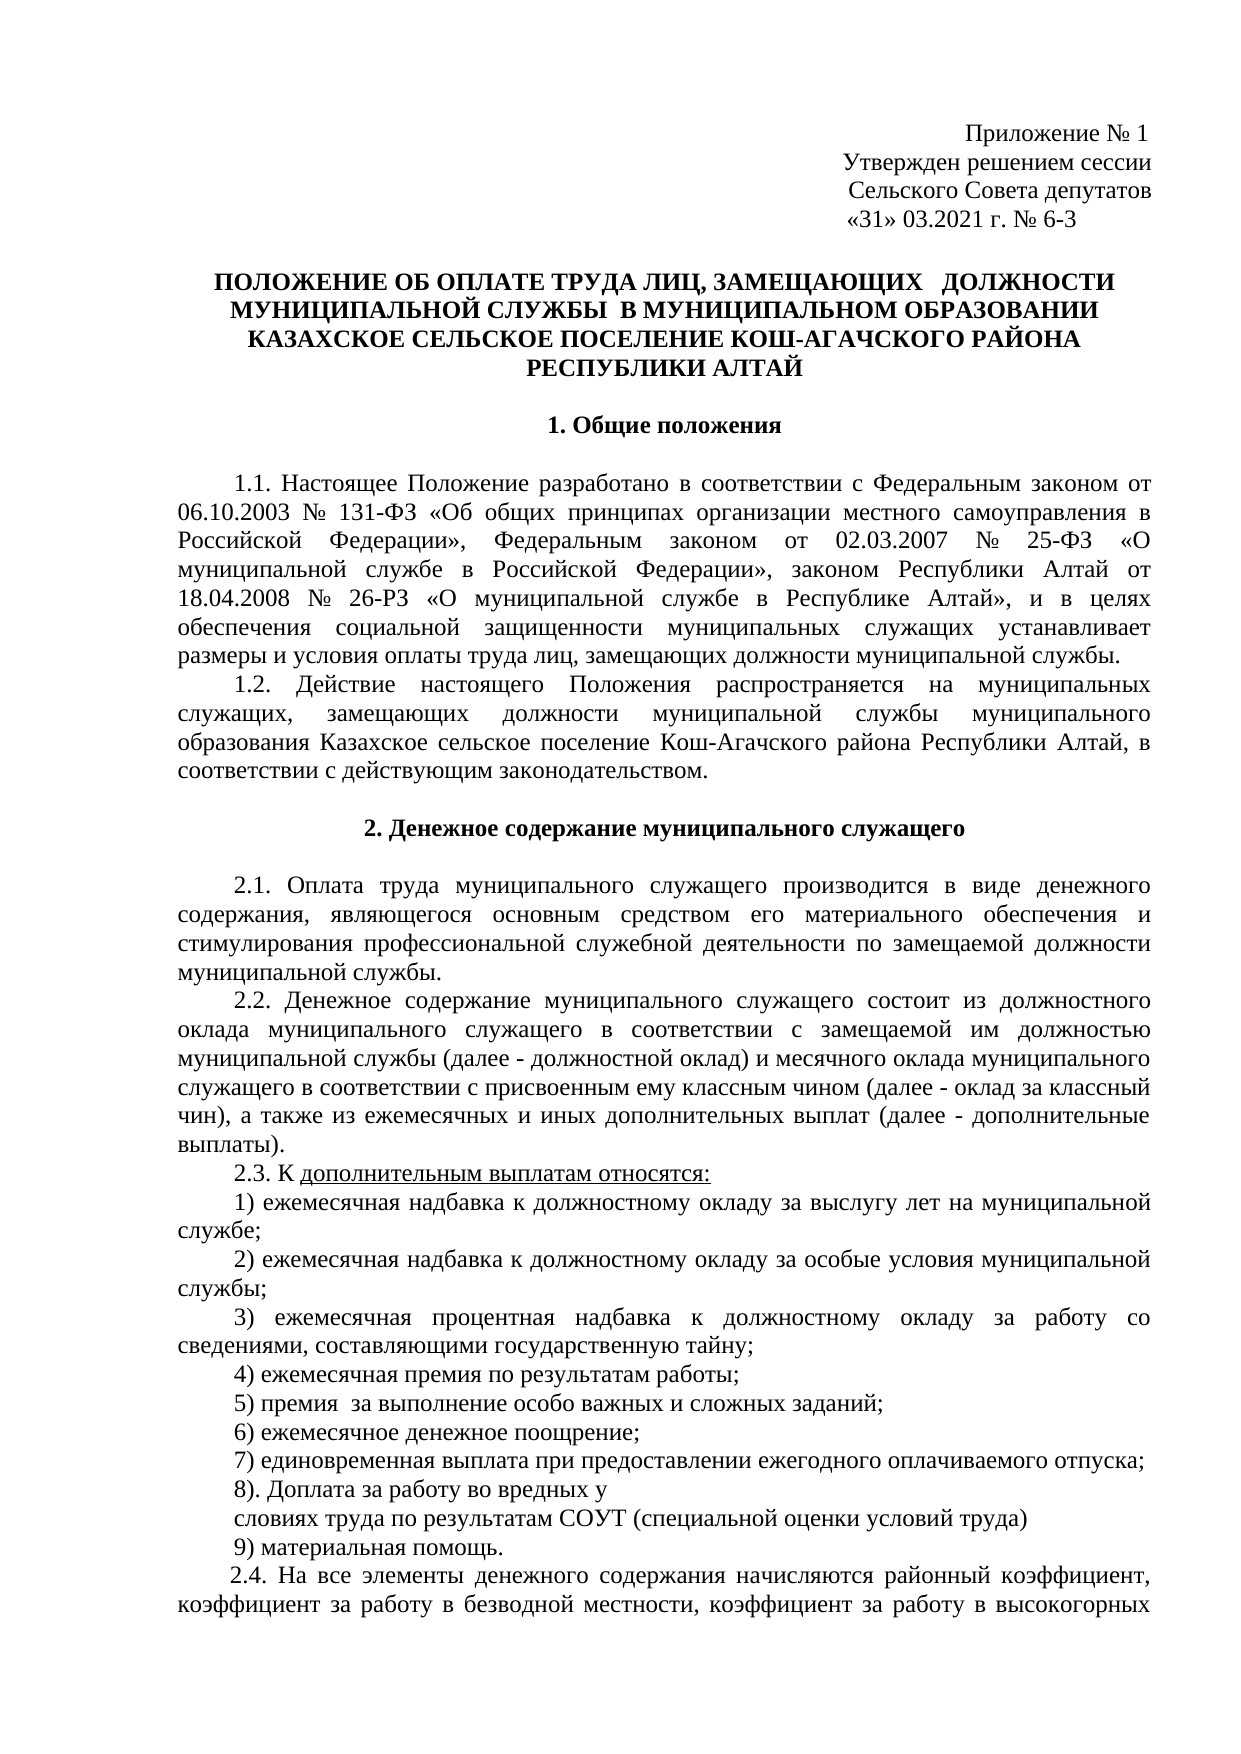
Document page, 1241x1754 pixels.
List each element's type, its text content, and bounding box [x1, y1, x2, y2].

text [177, 1560, 1152, 1618]
text 7) единовременная выплата при предоставлении ежегодного оплачиваемого отпуска; [177, 1445, 1152, 1474]
text 1) ежемесячная надбавка к должностному окладу за выслугу лет на муниципальной службе; [177, 1187, 1152, 1244]
text 2) ежемесячная надбавка к должностному окладу за особые условия муниципальной службы; [177, 1244, 1152, 1302]
text 9) материальная помощь. [177, 1532, 1152, 1560]
text 8). Доплата за работу во вредных у [177, 1474, 1152, 1503]
text 4) ежемесячная премия по результатам работы; [177, 1359, 1152, 1388]
text ПОЛОЖЕНИЕ ОБ ОПЛАТЕ ТРУДА ЛИЦ, ЗАМЕЩАЮЩИХ ДОЛЖНОСТИ МУНИЦИПАЛЬНОЙ СЛУЖБЫ В МУНИЦИПАЛЬНОМ ОБРАЗОВАНИИ КАЗАХСКОЕ СЕЛЬСКОЕ ПОСЕЛЕНИЕ КОШ-АГАЧСКОГО РАЙОНА РЕСПУБЛИКИ АЛТАЙ [177, 267, 1152, 382]
text словиях труда по результатам СОУТ (специальной оценки условий труда) [177, 1503, 1152, 1532]
text 1.1. Настоящее Положение разработано в соответствии с Федеральным законом от 06.10.2003 № 131-ФЗ «Об общих принципах организации местного самоуправления в Российской Федерации», Федеральным законом от 02.03.2007 № 25-ФЗ «О муниципальной службе в Российской Федерации», законом Республики Алтай от 18.04.2008 № 26-РЗ «О муниципальной службе в Республике Алтай», и в целях обеспечения социальной защищенности муниципальных служащих устанавливает размеры и условия оплаты труда лиц, замещающих должности муниципальной службы. [177, 468, 1152, 669]
text 6) ежемесячное денежное поощрение; [177, 1417, 1152, 1445]
text 2. Денежное содержание муниципального служащего [177, 813, 1152, 842]
text 2.1. Оплата труда муниципального служащего производится в виде денежного содержания, являющегося основным средством его материального обеспечения и стимулирования профессиональной служебной деятельности по замещаемой должности муниципальной службы. [177, 870, 1152, 985]
text Приложение № 1 [177, 118, 1152, 147]
text 1. Общие положения [177, 410, 1152, 439]
text Утвержден решением сессии [177, 147, 1152, 176]
text «31» 03.2021 г. № 6-3 [177, 204, 1152, 233]
text 2.2. Денежное содержание муниципального служащего состоит из должностного оклада муниципального служащего в соответствии с замещаемой им должностью муниципальной службы (далее - должностной оклад) и месячного оклада муниципального служащего в соответствии с присвоенным ему классным чином (далее - оклад за классный чин), а также из ежемесячных и иных дополнительных выплат (далее - дополнительные выплаты). [177, 985, 1152, 1158]
text 2.3. К дополнительным выплатам относятся: [177, 1158, 1152, 1187]
text 3) ежемесячная процентная надбавка к должностному окладу за работу со сведениями, составляющими государственную тайну; [177, 1302, 1152, 1359]
text 1.2. Действие настоящего Положения распространяется на муниципальных служащих, замещающих должности муниципальной службы муниципального образования Казахское сельское поселение Кош-Агачского района Республики Алтай, в соответствии с действующим законодательством. [177, 669, 1152, 784]
text 5) премия за выполнение особо важных и сложных заданий; [177, 1388, 1152, 1417]
text Сельского Совета депутатов [177, 176, 1152, 204]
